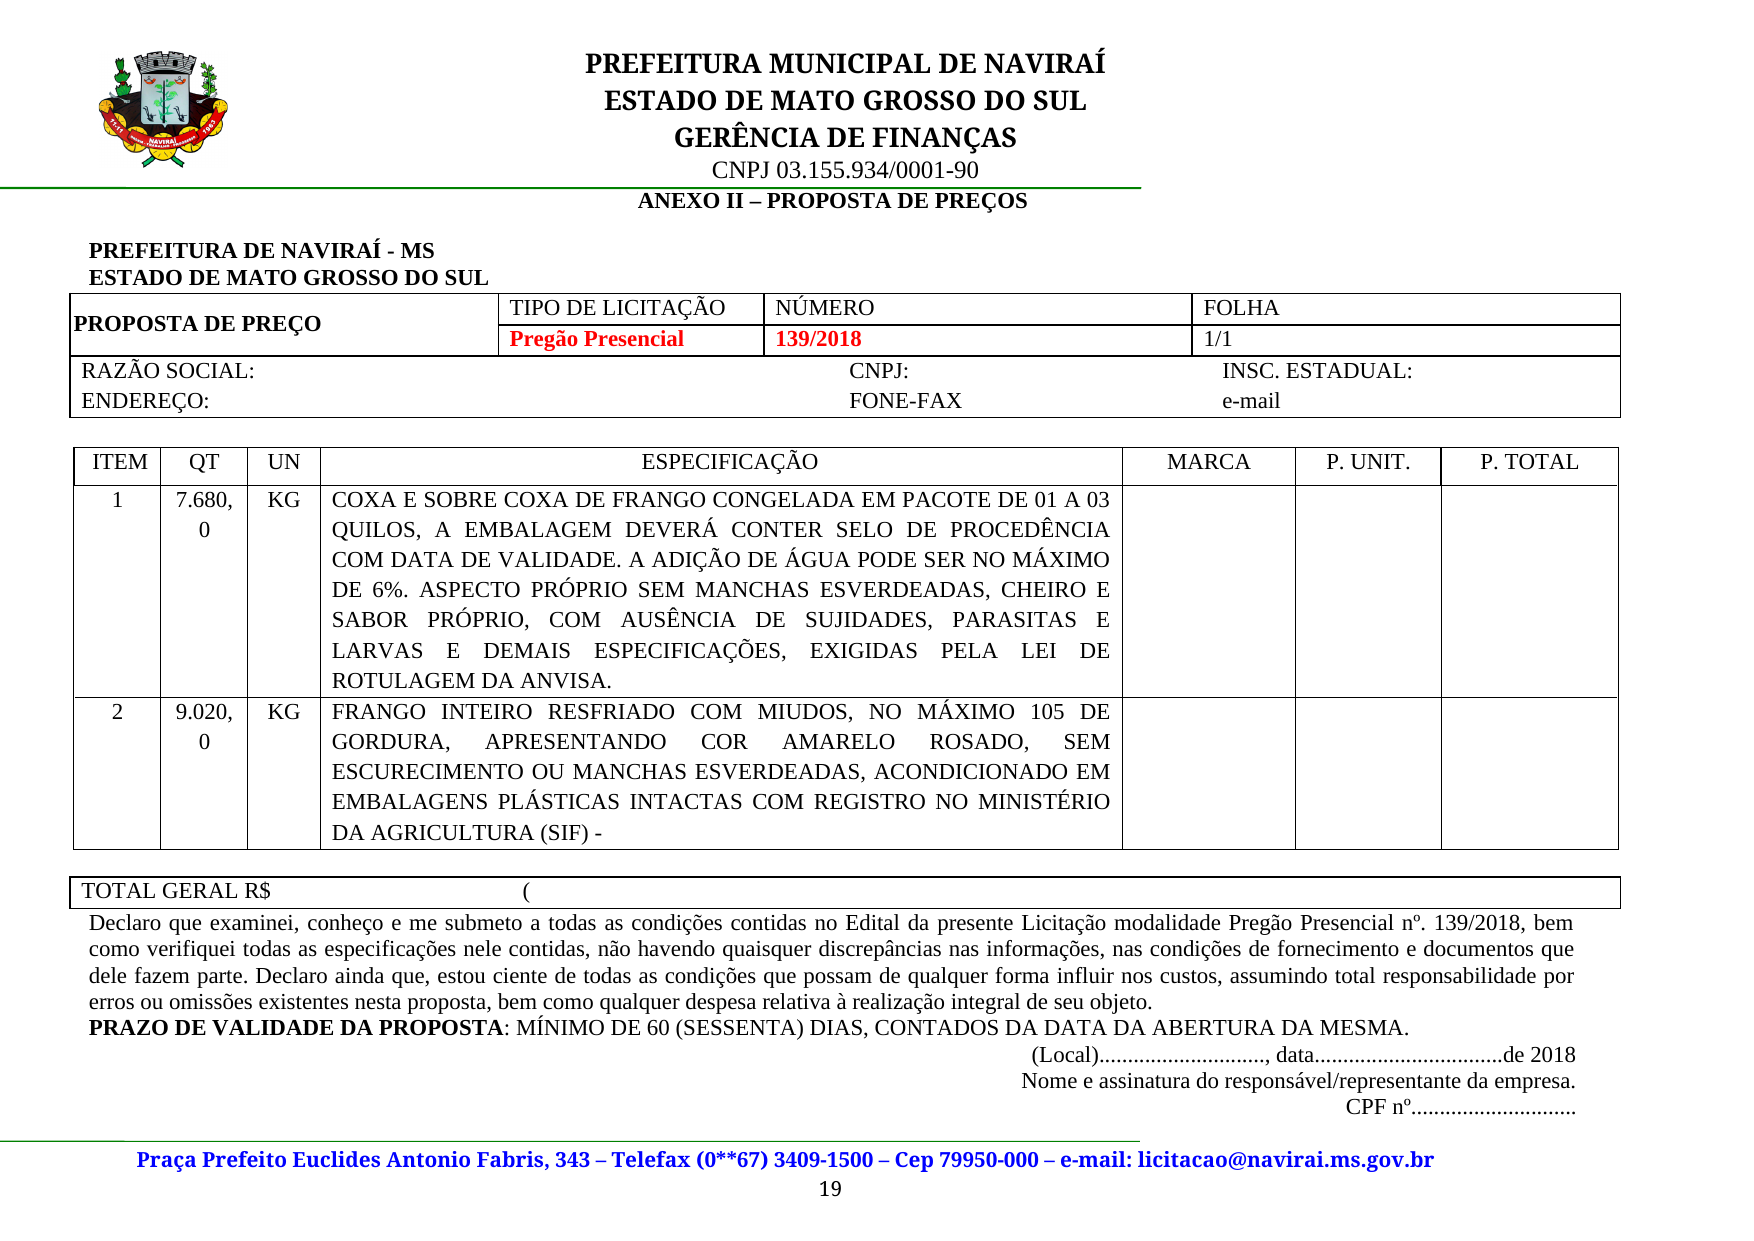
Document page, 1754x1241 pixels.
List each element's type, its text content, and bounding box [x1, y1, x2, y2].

text ANEXO II – PROPOSTA DE PREÇOS [89, 187, 1577, 213]
table_cell 2 [74, 698, 160, 848]
table_cell FRANGO INTEIRO RESFRIADO COM MIUDOS, NO MÁXIMO 105 DE GORDURA, APRESENTANDO COR AMARELO ROSADO, SEM ESCURECIMENTO OU MANCHAS ESVERDEADAS, ACONDICIONADO EM EMBALAGENS PLÁSTICAS INTACTAS COM REGISTRO NO MINISTÉRIO DA AGRICULTURA (SIF) - [321, 698, 1122, 848]
table_header QT [161, 448, 247, 484]
table_cell [1442, 697, 1618, 848]
table_cell [1296, 486, 1441, 697]
table_cell e-mail [1211, 387, 1620, 417]
text CPF nº............................. [89, 1093, 1577, 1120]
table_cell CNPJ: [838, 357, 1211, 387]
text ESTADO DE MATO GROSSO DO SUL [89, 264, 1577, 290]
table_header MARCA [1123, 448, 1295, 484]
text (Local)............................., data.................................de 2018 [89, 1041, 1577, 1067]
table_cell 1/1 [1193, 326, 1620, 355]
table_header ITEM [75, 448, 160, 484]
table_cell FONE-FAX [838, 387, 1211, 417]
table_header ESPECIFICAÇÃO [321, 448, 1122, 484]
table_cell ENDEREÇO: [71, 387, 838, 417]
text Declaro que examinei, conheço e me submeto a todas as condições contidas no Edital da presente Licitação modalidade Pregão Presencial nº. 139/2018, bem como verifiquei todas as especificações nele contidas, não havendo quaisquer discrepâncias nas informações, nas condições de fornecimento e documentos que dele fazem parte. Declaro ainda que, estou ciente de todas as condições que possam de qualquer forma influir nos custos, assumindo total responsabilidade por erros ou omissões existentes nesta proposta, bem como qualquer despesa relativa à realização integral de seu objeto. [89, 909, 1577, 1014]
table_header UN [248, 448, 320, 484]
table_cell INSC. ESTADUAL: [1211, 357, 1620, 387]
table_cell [1442, 485, 1618, 697]
table_header P. UNIT. [1296, 448, 1440, 484]
table_cell Pregão Presencial [499, 326, 763, 355]
table_cell 1 [74, 486, 160, 697]
table_cell KG [248, 698, 320, 848]
table_header TOTAL GERAL R$ ( [71, 878, 1620, 907]
text PREFEITURA DE NAVIRAÍ - MS [89, 238, 1577, 264]
table_header FOLHA [1193, 294, 1620, 324]
table_header PROPOSTA DE PREÇO [71, 294, 498, 355]
table_cell [1296, 698, 1441, 848]
table_cell [1123, 698, 1295, 848]
text PRAZO DE VALIDADE DA PROPOSTA: MÍNIMO DE 60 (SESSENTA) DIAS, CONTADOS DA DATA DA ABERTURA DA MESMA. [89, 1014, 1577, 1041]
table_header TIPO DE LICITAÇÃO [499, 294, 763, 324]
picture [98, 51, 228, 168]
text Nome e assinatura do responsável/representante da empresa. [89, 1067, 1577, 1093]
table_cell COXA E SOBRE COXA DE FRANGO CONGELADA EM PACOTE DE 01 A 03 QUILOS, A EMBALAGEM DEVERÁ CONTER SELO DE PROCEDÊNCIA COM DATA DE VALIDADE. A ADIÇÃO DE ÁGUA PODE SER NO MÁXIMO DE 6%. ASPECTO PRÓPRIO SEM MANCHAS ESVERDEADAS, CHEIRO E SABOR PRÓPRIO, COM AUSÊNCIA DE SUJIDADES, PARASITAS E LARVAS E DEMAIS ESPECIFICAÇÕES, EXIGIDAS PELA LEI DE ROTULAGEM DA ANVISA. [321, 486, 1122, 697]
table_cell [1123, 486, 1295, 697]
table_header NÚMERO [765, 294, 1191, 324]
table_cell 7.680,0 [161, 486, 247, 697]
table_cell 9.020,0 [161, 698, 247, 848]
table_cell KG [248, 486, 320, 697]
table_cell RAZÃO SOCIAL: [71, 357, 838, 387]
table_header P. TOTAL [1442, 448, 1618, 484]
table_cell 139/2018 [765, 326, 1191, 355]
